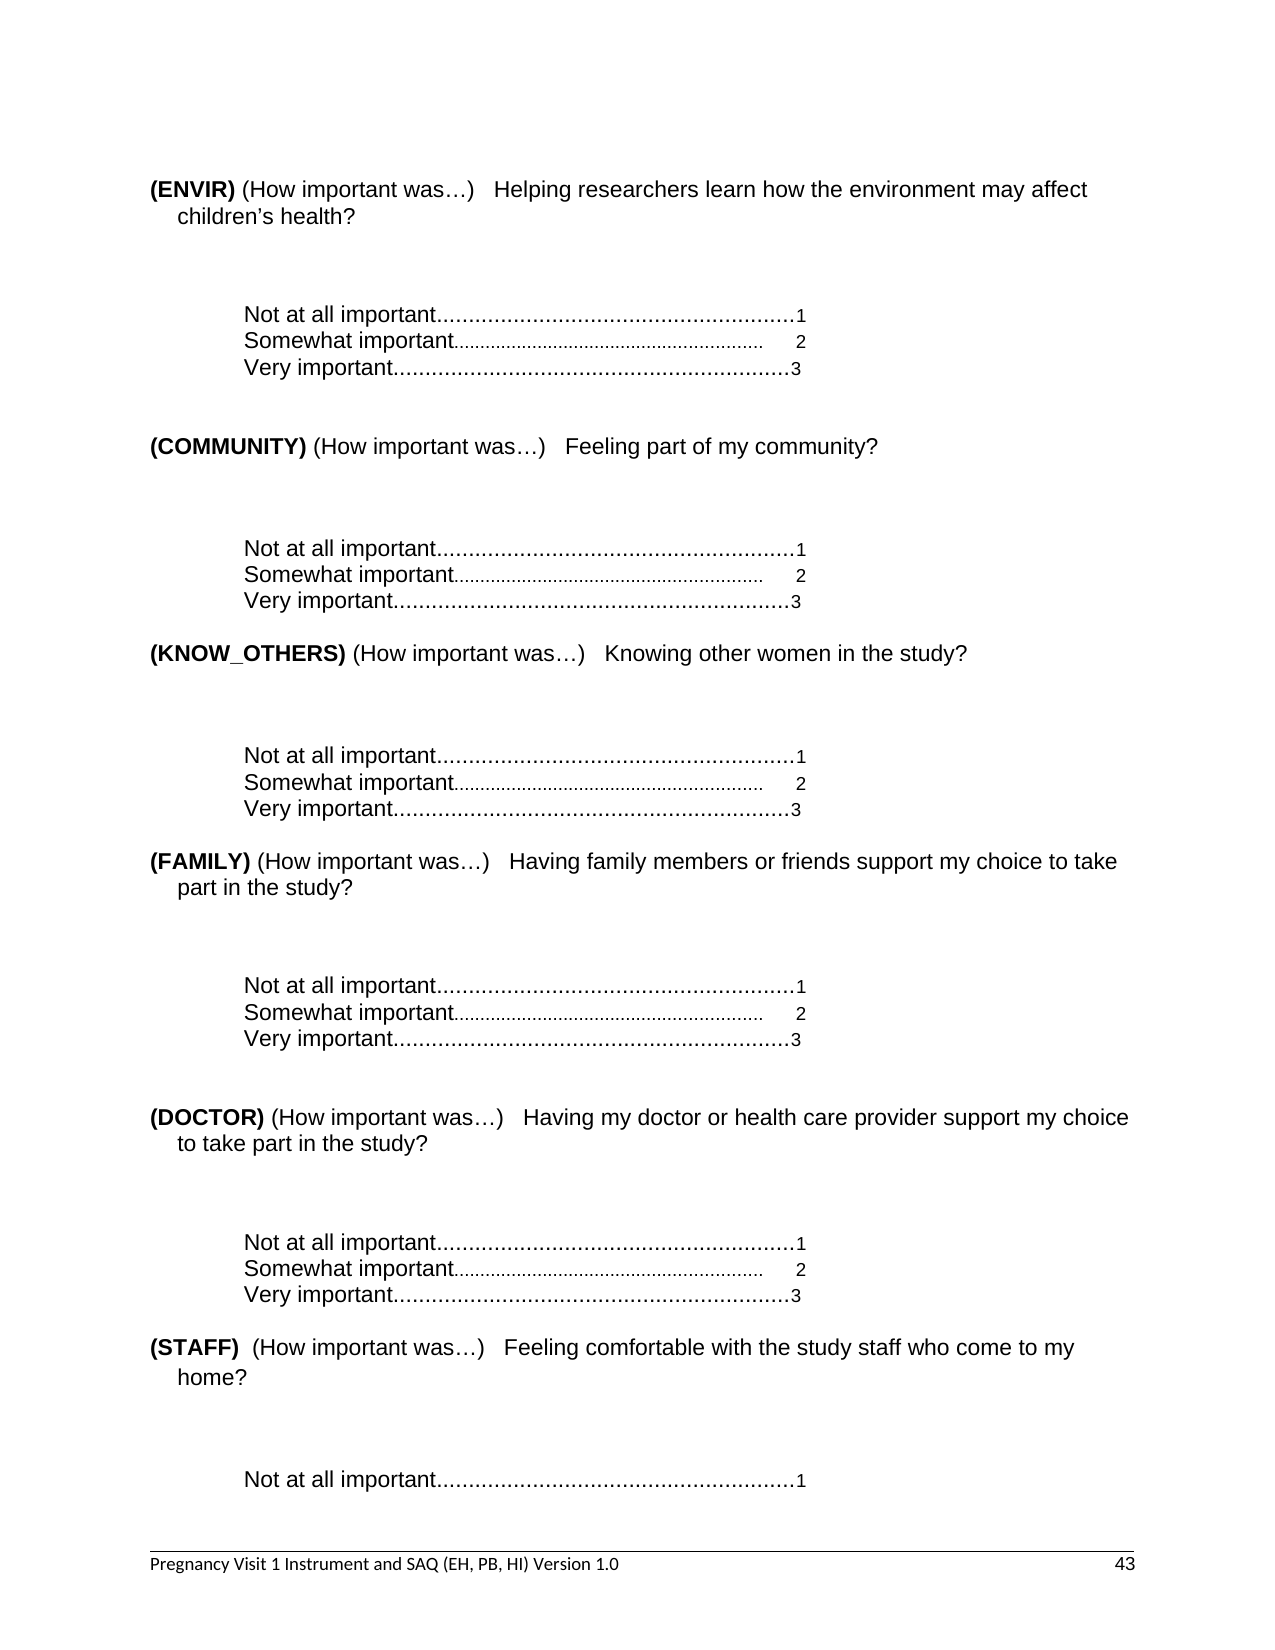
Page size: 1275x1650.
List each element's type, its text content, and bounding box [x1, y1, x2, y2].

text Not at all important 1 [37, 1466, 1134, 1493]
text Somewhat important 2 [37, 327, 1134, 354]
text Not at all important 1 [37, 535, 1134, 561]
text Very important 3 [37, 1281, 1134, 1308]
text (KNOW_OTHERS) (How important was…) Knowing other women in the study? [150, 640, 1134, 667]
text Not at all important 1 [37, 301, 1134, 327]
text Very important 3 [37, 795, 1134, 821]
text Not at all important 1 [37, 1229, 1134, 1255]
text Somewhat important 2 [37, 1255, 1134, 1281]
text Very important 3 [37, 587, 1134, 614]
text Very important 3 [37, 354, 1134, 380]
text (FAMILY) (How important was…) Having family members or friends support my choice to take part in the study? [150, 848, 1134, 900]
text Not at all important 1 [37, 972, 1134, 999]
text Somewhat important 2 [37, 561, 1134, 587]
text Not at all important 1 [37, 742, 1134, 769]
text (STAFF) (How important was…) Feeling comfortable with the study staff who come to my home? [150, 1334, 1134, 1391]
text (ENVIR) (How important was…) Helping researchers learn how the environment may affect children’s health? [150, 176, 1134, 229]
text (COMMUNITY) (How important was…) Feeling part of my community? [150, 433, 1134, 459]
text Somewhat important 2 [37, 999, 1134, 1025]
text Very important 3 [37, 1025, 1134, 1051]
text Somewhat important 2 [37, 769, 1134, 795]
text (DOCTOR) (How important was…) Having my doctor or health care provider support my choice to take part in the study? [150, 1104, 1134, 1157]
